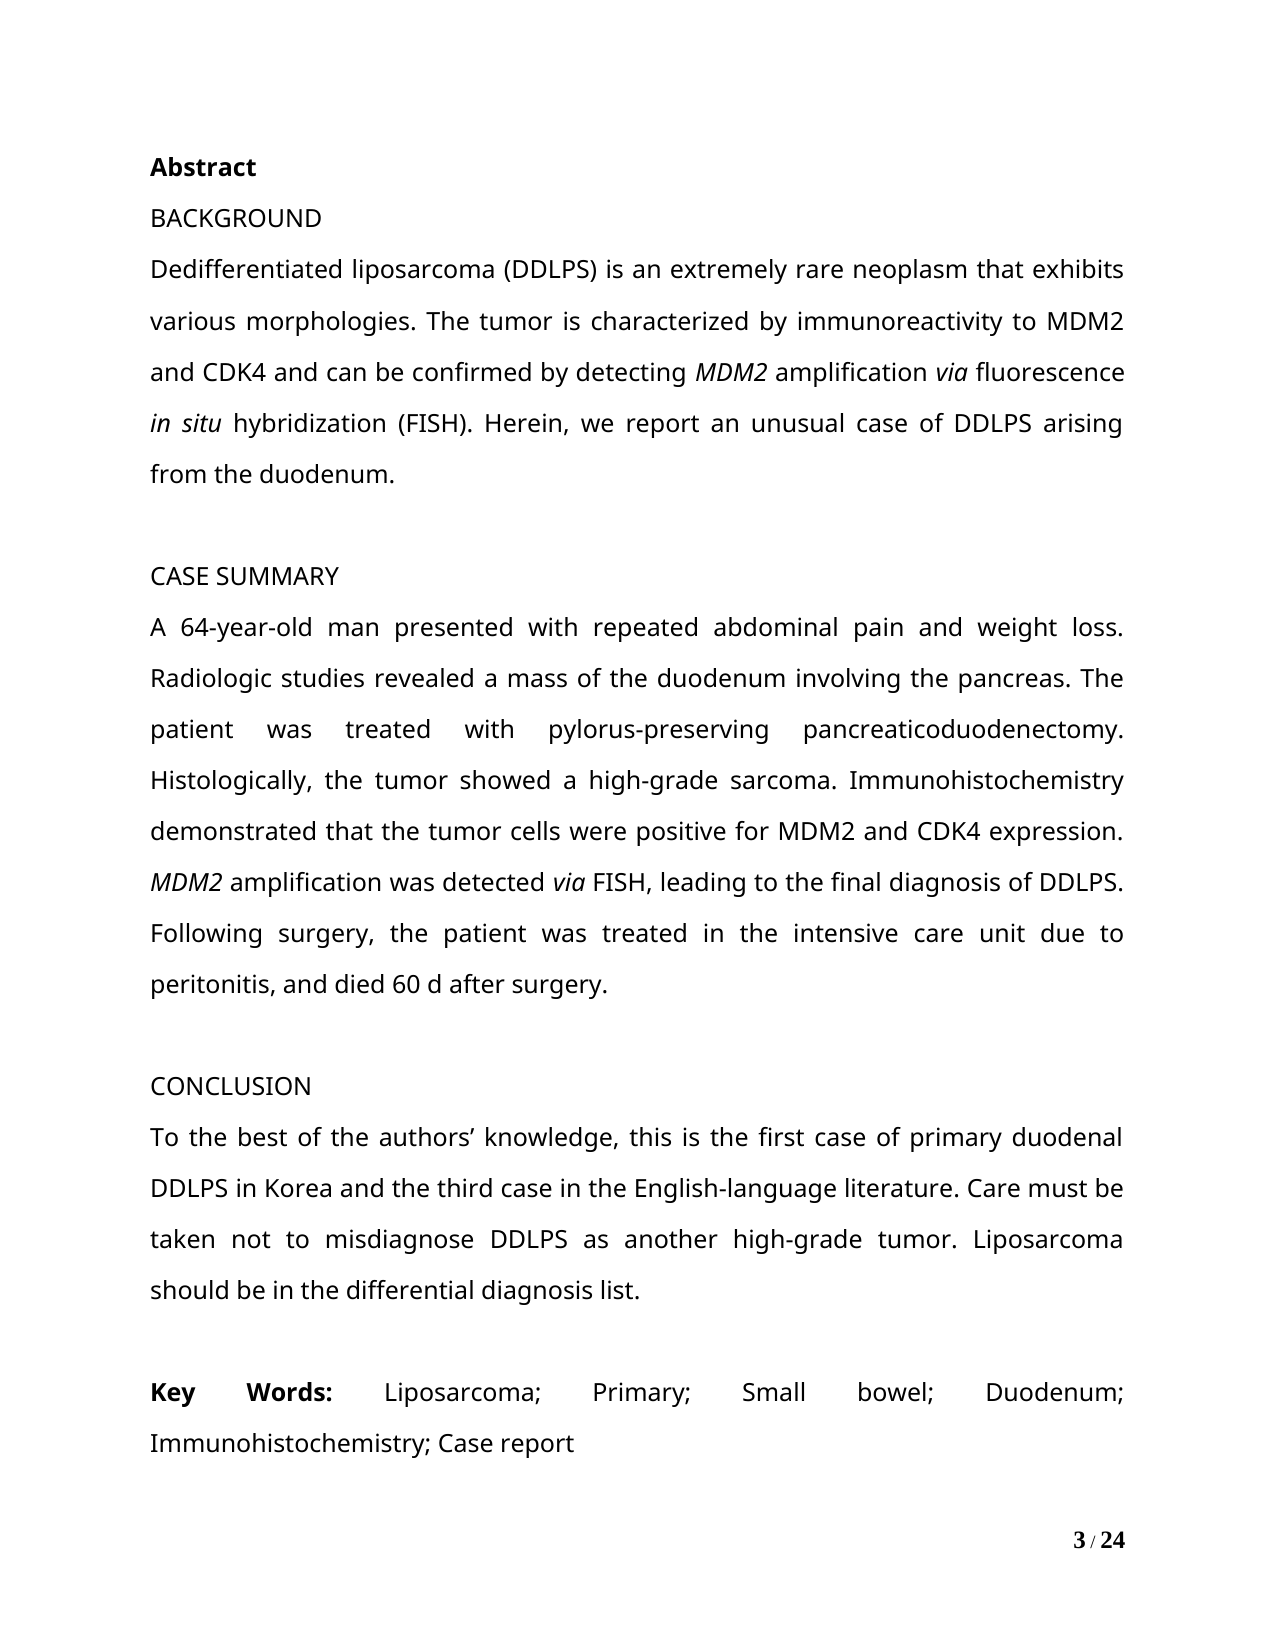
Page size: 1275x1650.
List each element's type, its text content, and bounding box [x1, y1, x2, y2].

text BACKGROUND [150, 201, 1125, 235]
text CONCLUSION [150, 1069, 1125, 1103]
text A 64-year-old man presented with repeated abdominal pain and weight loss. Radiologic studies revealed a mass of the duodenum involving the pancreas. The patient was treated with pylorus-preserving pancreaticoduodenectomy. Histologically, the tumor showed a high-grade sarcoma. Immunohistochemistry demonstrated that the tumor cells were positive for MDM2 and CDK4 expression. MDM2 amplification was detected via FISH, leading to the final diagnosis of DDLPS. Following surgery, the patient was treated in the intensive care unit due to peritonitis, and died 60 d after surgery. [150, 609, 1125, 1001]
text Key Words: Liposarcoma; Primary; Small bowel; Duodenum; Immunohistochemistry; Case report [150, 1375, 1125, 1460]
text To the best of the authors’ knowledge, this is the first case of primary duodenal DDLPS in Korea and the third case in the English-language literature. Care must be taken not to misdiagnose DDLPS as another high-grade tumor. Liposarcoma should be in the differential diagnosis list. [150, 1120, 1125, 1307]
text CASE SUMMARY [150, 558, 1125, 592]
text Dedifferentiated liposarcoma (DDLPS) is an extremely rare neoplasm that exhibits various morphologies. The tumor is characterized by immunoreactivity to MDM2 and CDK4 and can be confirmed by detecting MDM2 amplification via fluorescence in situ hybridization (FISH). Herein, we report an unusual case of DDLPS arising from the duodenum. [150, 252, 1125, 490]
text Abstract [150, 150, 1125, 184]
